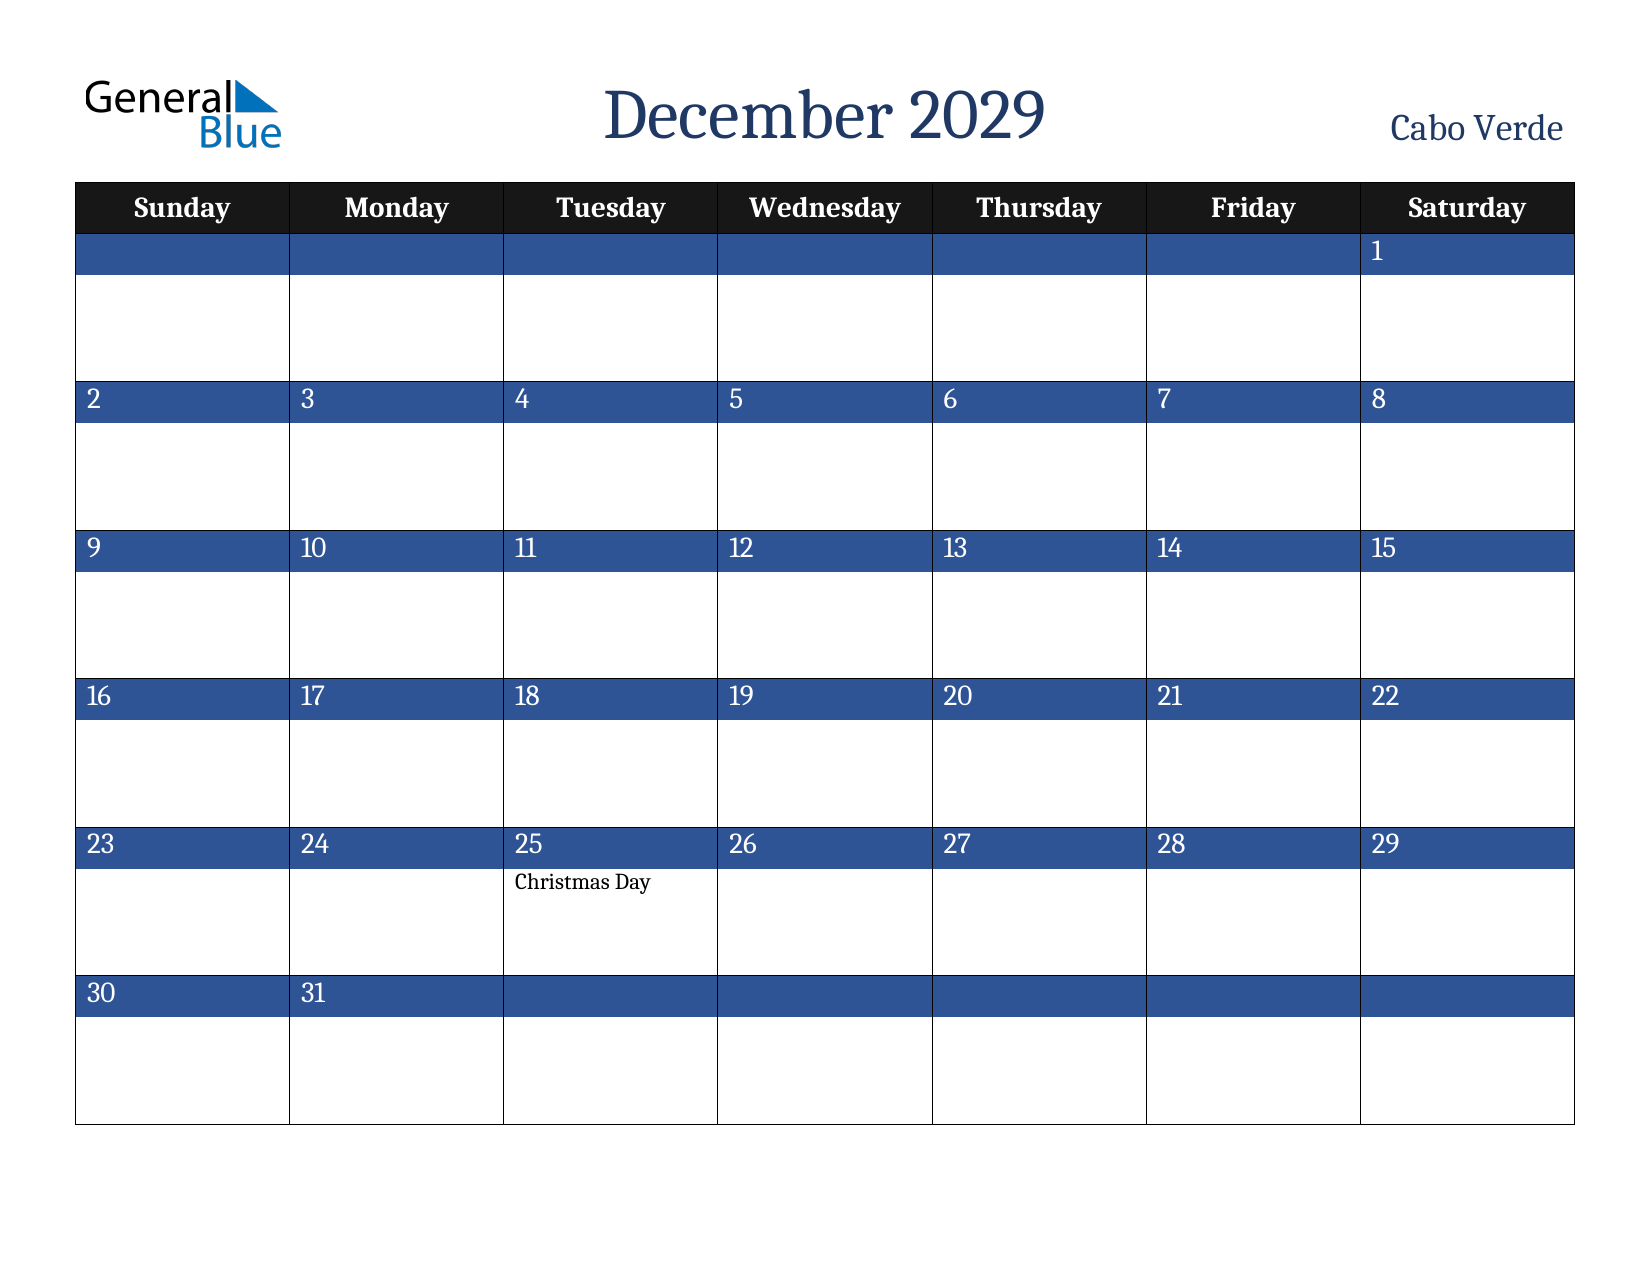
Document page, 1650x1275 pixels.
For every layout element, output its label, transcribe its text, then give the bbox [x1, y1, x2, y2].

table_cell [933, 572, 1146, 678]
table_cell [290, 869, 503, 975]
table_cell [718, 423, 932, 530]
table_cell [1361, 976, 1574, 1017]
table_cell [290, 572, 503, 678]
table_cell [1361, 720, 1574, 827]
table_cell Tuesday [504, 183, 717, 233]
table_cell 15 [1361, 531, 1574, 572]
table_cell [290, 720, 503, 827]
table_cell [76, 869, 289, 975]
table_cell [1147, 1017, 1360, 1123]
table_cell 5 [718, 382, 932, 423]
table_cell 4 [504, 382, 717, 423]
table_cell [76, 720, 289, 827]
table_cell 6 [933, 382, 1146, 423]
table_cell 13 [933, 531, 1146, 572]
table_cell [290, 234, 503, 275]
table_cell [1147, 275, 1360, 381]
table_cell [76, 1017, 289, 1123]
table_cell 26 [718, 828, 932, 869]
table_cell [1147, 423, 1360, 530]
table_cell 23 [76, 828, 289, 869]
table_cell [933, 720, 1146, 827]
table_cell 14 [1147, 531, 1360, 572]
table_cell 7 [1147, 382, 1360, 423]
table_cell [933, 423, 1146, 530]
table_cell Friday [1147, 183, 1360, 233]
table_header December 2029 [504, 75, 1146, 182]
table_cell [504, 1017, 717, 1123]
table_cell 25 [504, 828, 717, 869]
table_cell [933, 275, 1146, 381]
table_cell 12 [718, 531, 932, 572]
table_cell 11 [504, 531, 717, 572]
table_cell 31 [290, 976, 503, 1017]
table_cell [718, 572, 932, 678]
table_cell [504, 275, 717, 381]
table_cell [933, 1017, 1146, 1123]
table_cell [933, 869, 1146, 975]
table_cell [1147, 720, 1360, 827]
table_cell [504, 234, 717, 275]
table_cell [933, 234, 1146, 275]
table_cell 27 [933, 828, 1146, 869]
table_cell 28 [1147, 828, 1360, 869]
table_cell [76, 275, 289, 381]
table_cell [1361, 275, 1574, 381]
table_cell 20 [933, 679, 1146, 720]
table_cell [1147, 976, 1360, 1017]
table_cell 21 [1147, 679, 1360, 720]
table_cell Monday [290, 183, 503, 233]
table_cell [504, 423, 717, 530]
table_cell 2 [76, 382, 289, 423]
table_cell 24 [290, 828, 503, 869]
table_cell [76, 423, 289, 530]
table_cell [76, 234, 289, 275]
table_cell [76, 572, 289, 678]
table_cell [504, 976, 717, 1017]
table_cell [290, 423, 503, 530]
table_cell 1 [1361, 234, 1574, 275]
table_cell [1361, 572, 1574, 678]
table_cell [718, 720, 932, 827]
picture [86, 80, 281, 148]
table_cell Thursday [933, 183, 1146, 233]
table_cell 17 [290, 679, 503, 720]
table_cell 19 [718, 679, 932, 720]
table_cell Saturday [1361, 183, 1574, 233]
table_cell [504, 572, 717, 678]
table_cell [1361, 423, 1574, 530]
table_header [76, 75, 503, 182]
table_cell [290, 1017, 503, 1123]
table_cell 18 [504, 679, 717, 720]
table_cell [504, 720, 717, 827]
table_cell Christmas Day [504, 869, 717, 975]
table_cell [718, 1017, 932, 1123]
table_cell 8 [1361, 382, 1574, 423]
table_cell 9 [76, 531, 289, 572]
table_cell 30 [76, 976, 289, 1017]
table_cell Sunday [76, 183, 289, 233]
table_cell [1361, 869, 1574, 975]
table_cell 3 [290, 382, 503, 423]
table_cell 10 [290, 531, 503, 572]
table_cell [1147, 234, 1360, 275]
table_cell [1147, 572, 1360, 678]
table_cell 22 [1361, 679, 1574, 720]
table_cell [718, 869, 932, 975]
table_cell 29 [1361, 828, 1574, 869]
table_cell Wednesday [718, 183, 932, 233]
table_cell [718, 275, 932, 381]
table_cell 16 [76, 679, 289, 720]
table_cell [1147, 869, 1360, 975]
table_header Cabo Verde [1146, 75, 1574, 182]
table_cell [933, 976, 1146, 1017]
table_cell [290, 275, 503, 381]
table_cell [718, 976, 932, 1017]
table_cell [1361, 1017, 1574, 1123]
table_cell [718, 234, 932, 275]
